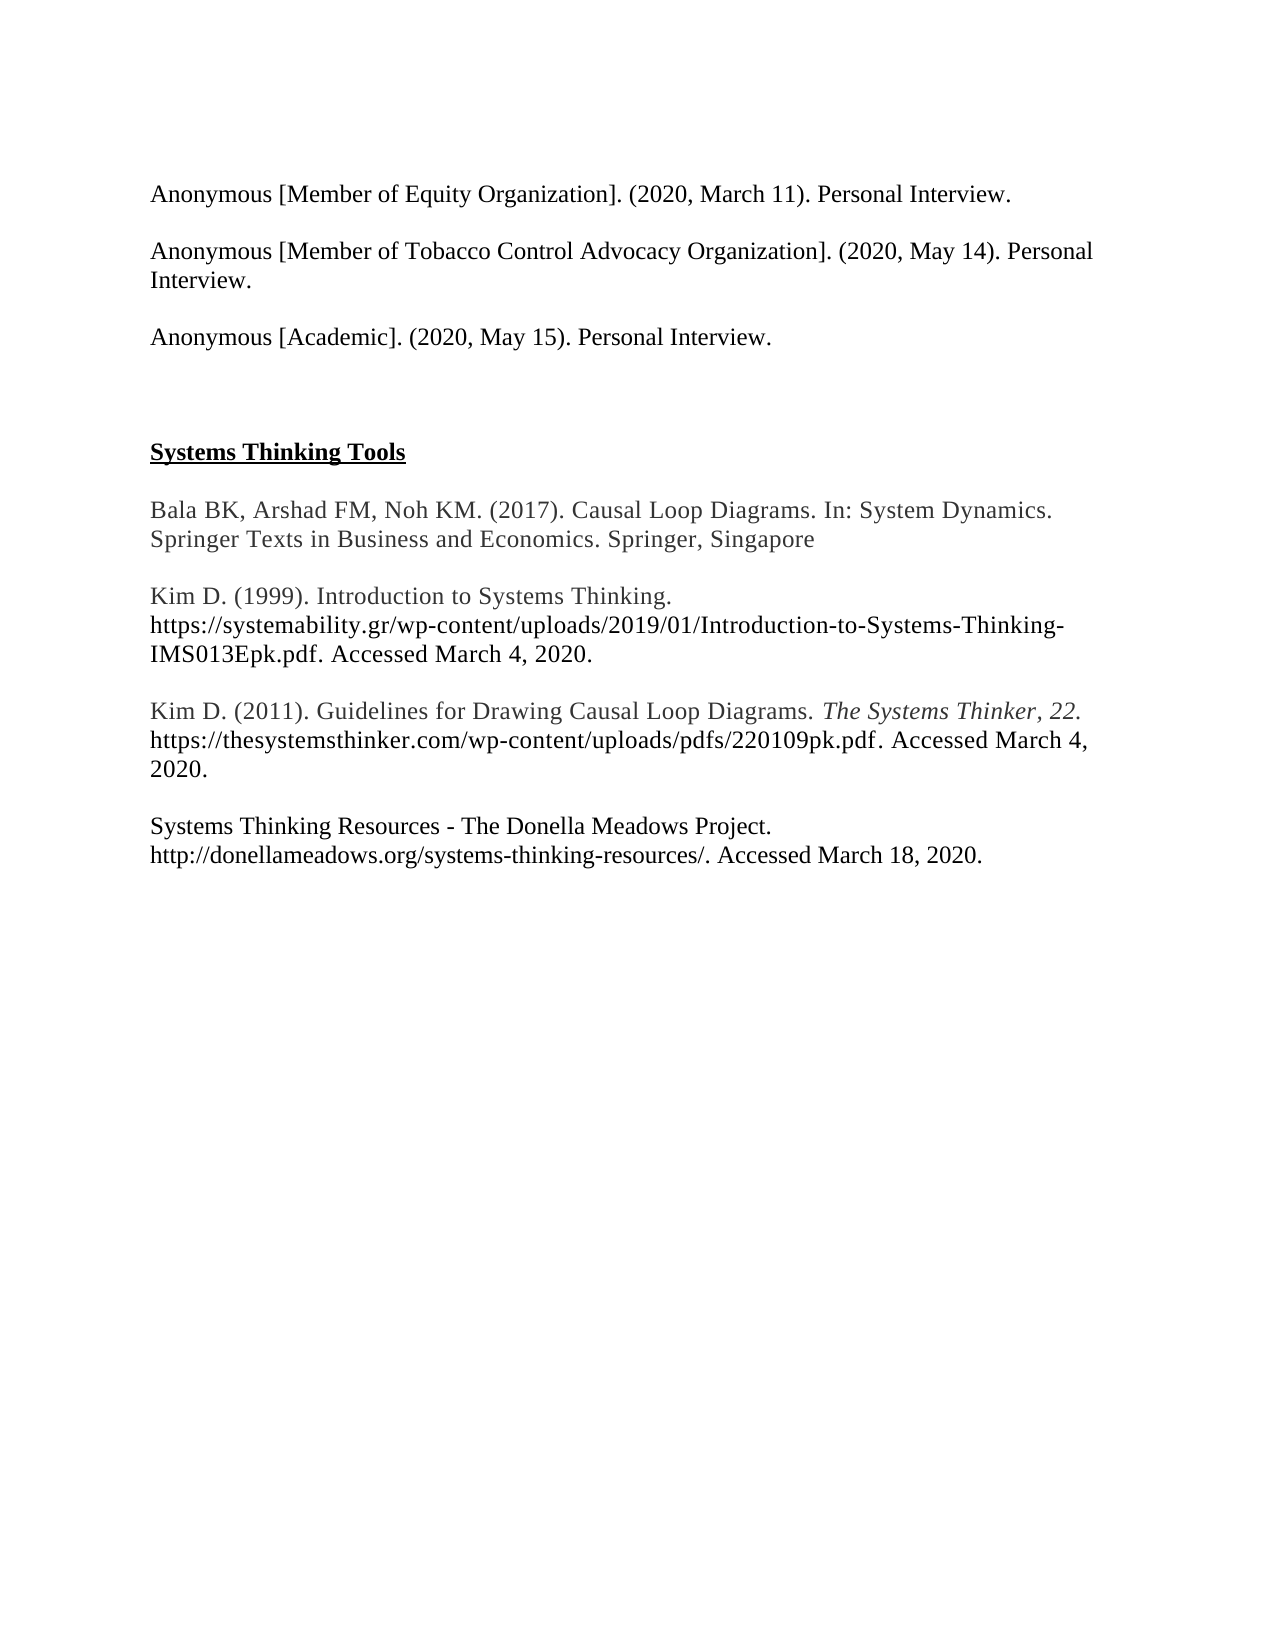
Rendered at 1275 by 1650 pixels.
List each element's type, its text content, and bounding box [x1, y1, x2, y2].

text Bala BK, Arshad FM, Noh KM. (2017). Causal Loop Diagrams. In: System Dynamics. Springer Texts in Business and Economics. Springer, Singapore [150, 495, 1125, 552]
text Kim D. (2011). Guidelines for Drawing Causal Loop Diagrams. The Systems Thinker, 22. https://thesystemsthinker.com/wp-content/uploads/pdfs/220109pk.pdf. Accessed March 4, 2020. [150, 696, 1125, 782]
text Kim D. (1999). Introduction to Systems Thinking. https://systemability.gr/wp-content/uploads/2019/01/Introduction-to-Systems-Thinking-IMS013Epk.pdf. Accessed March 4, 2020. [150, 581, 1125, 667]
text Systems Thinking Resources - The Donella Meadows Project. http://donellameadows.org/systems-thinking-resources/. Accessed March 18, 2020. [150, 811, 1125, 869]
text Anonymous [Academic]. (2020, May 15). Personal Interview. [150, 322, 1125, 351]
text Systems Thinking Tools [150, 437, 1125, 466]
text Anonymous [Member of Tobacco Control Advocacy Organization]. (2020, May 14). Personal Interview. [150, 236, 1125, 294]
text Anonymous [Member of Equity Organization]. (2020, March 11). Personal Interview. [150, 179, 1125, 207]
